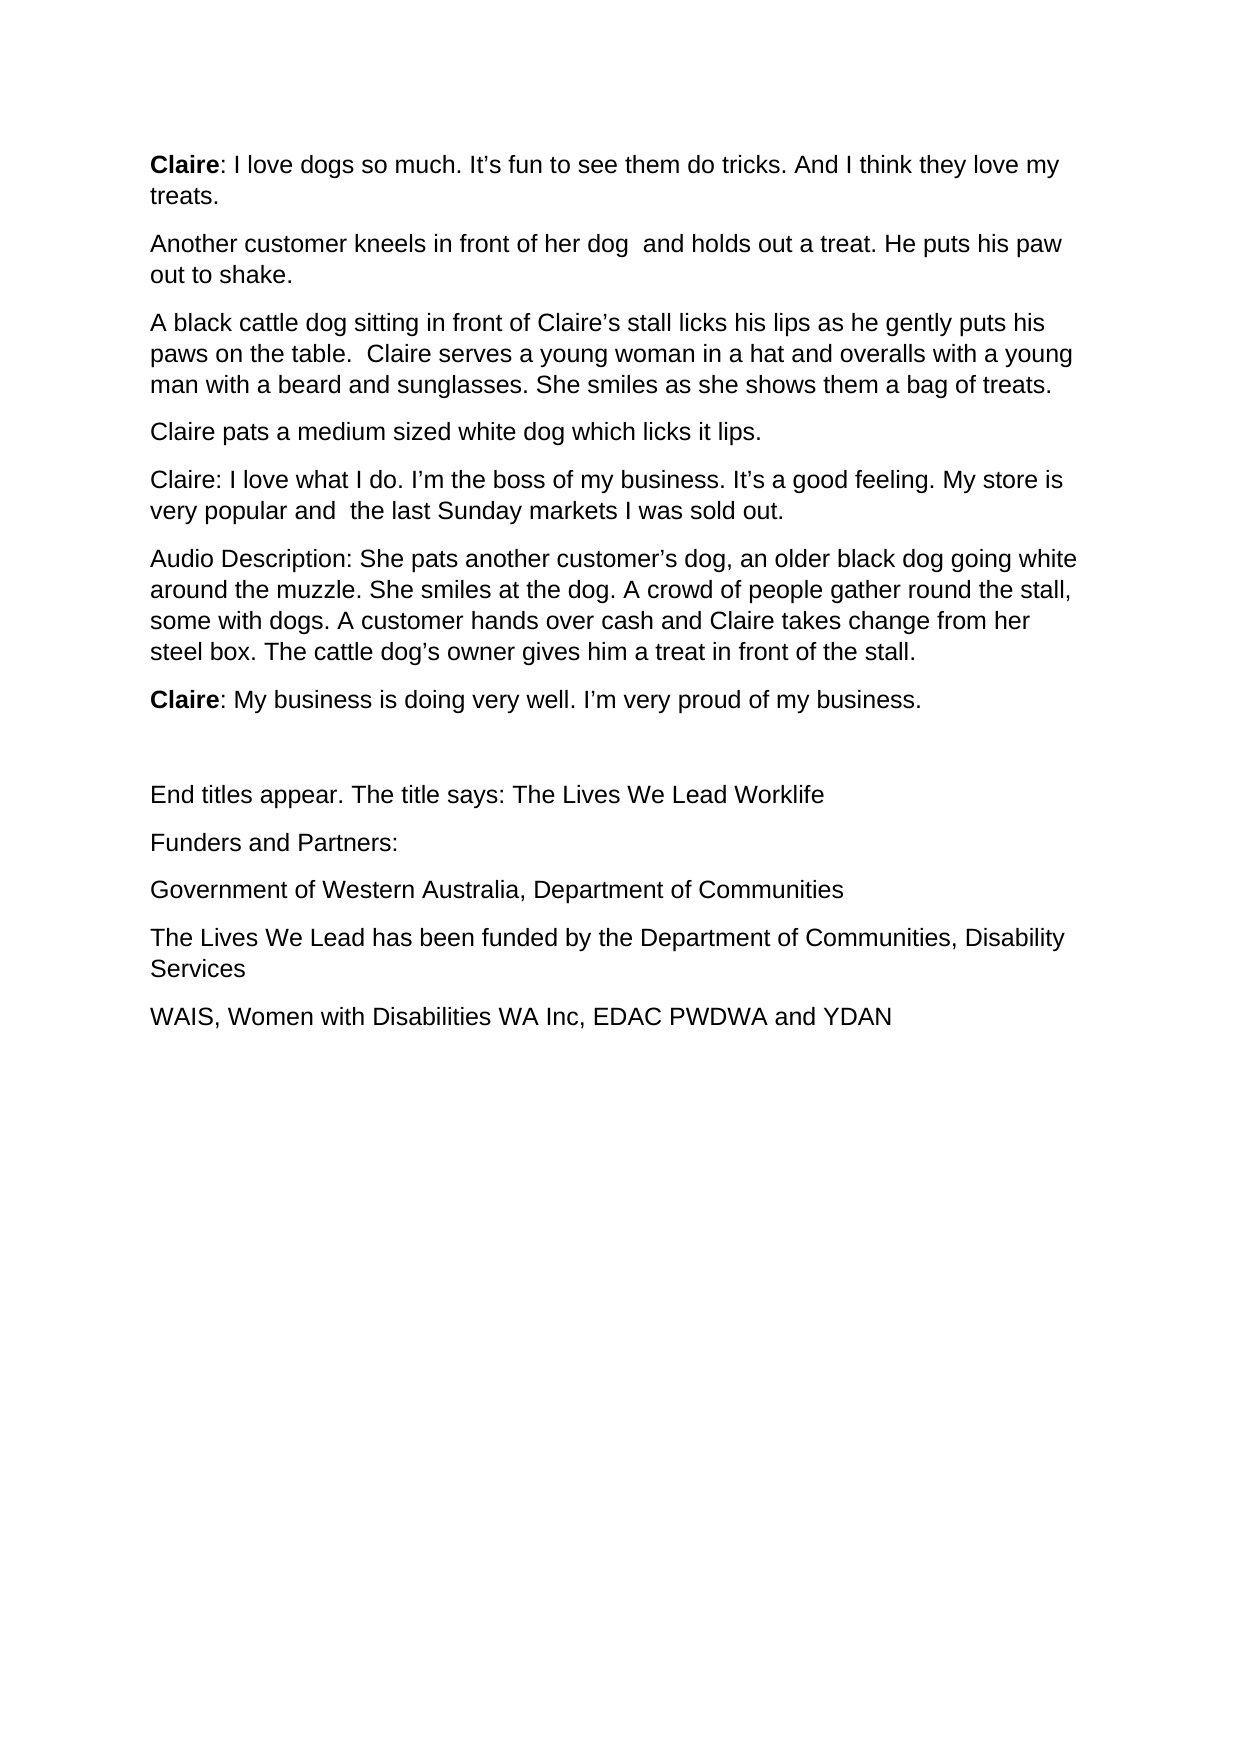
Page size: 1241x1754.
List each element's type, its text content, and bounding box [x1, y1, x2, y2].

text WAIS, Women with Disabilities WA Inc, EDAC PWDWA and YDAN [150, 1002, 1090, 1031]
text Claire: I love what I do. I’m the boss of my business. It’s a good feeling. My store is very popular and the last Sunday markets I was sold out. [150, 465, 1090, 525]
text The Lives We Lead has been funded by the Department of Communities, Disability Services [150, 923, 1090, 983]
text Claire: My business is doing very well. I’m very proud of my business. [150, 684, 1090, 713]
text Another customer kneels in front of her dog and holds out a treat. He puts his paw out to shake. [150, 229, 1090, 288]
text A black cattle dog sitting in front of Claire’s stall licks his lips as he gently puts his paws on the table. Claire serves a young woman in a hat and overalls with a young man with a beard and sunglasses. She smiles as she shows them a bag of treats. [150, 307, 1090, 398]
text Funders and Partners: [150, 828, 1090, 856]
text End titles appear. The title says: The Lives We Lead Worklife [150, 780, 1090, 809]
text Claire: I love dogs so much. It’s fun to see them do tricks. And I think they love my treats. [150, 150, 1090, 210]
text Government of Western Australia, Department of Communities [150, 875, 1090, 904]
text Audio Description: She pats another customer’s dog, an older black dog going white around the muzzle. She smiles at the dog. A crowd of people gather round the stall, some with dogs. A customer hands over cash and Claire takes change from her steel box. The cattle dog’s owner gives him a treat in front of the stall. [150, 544, 1090, 666]
text Claire pats a medium sized white dog which licks it lips. [150, 417, 1090, 446]
